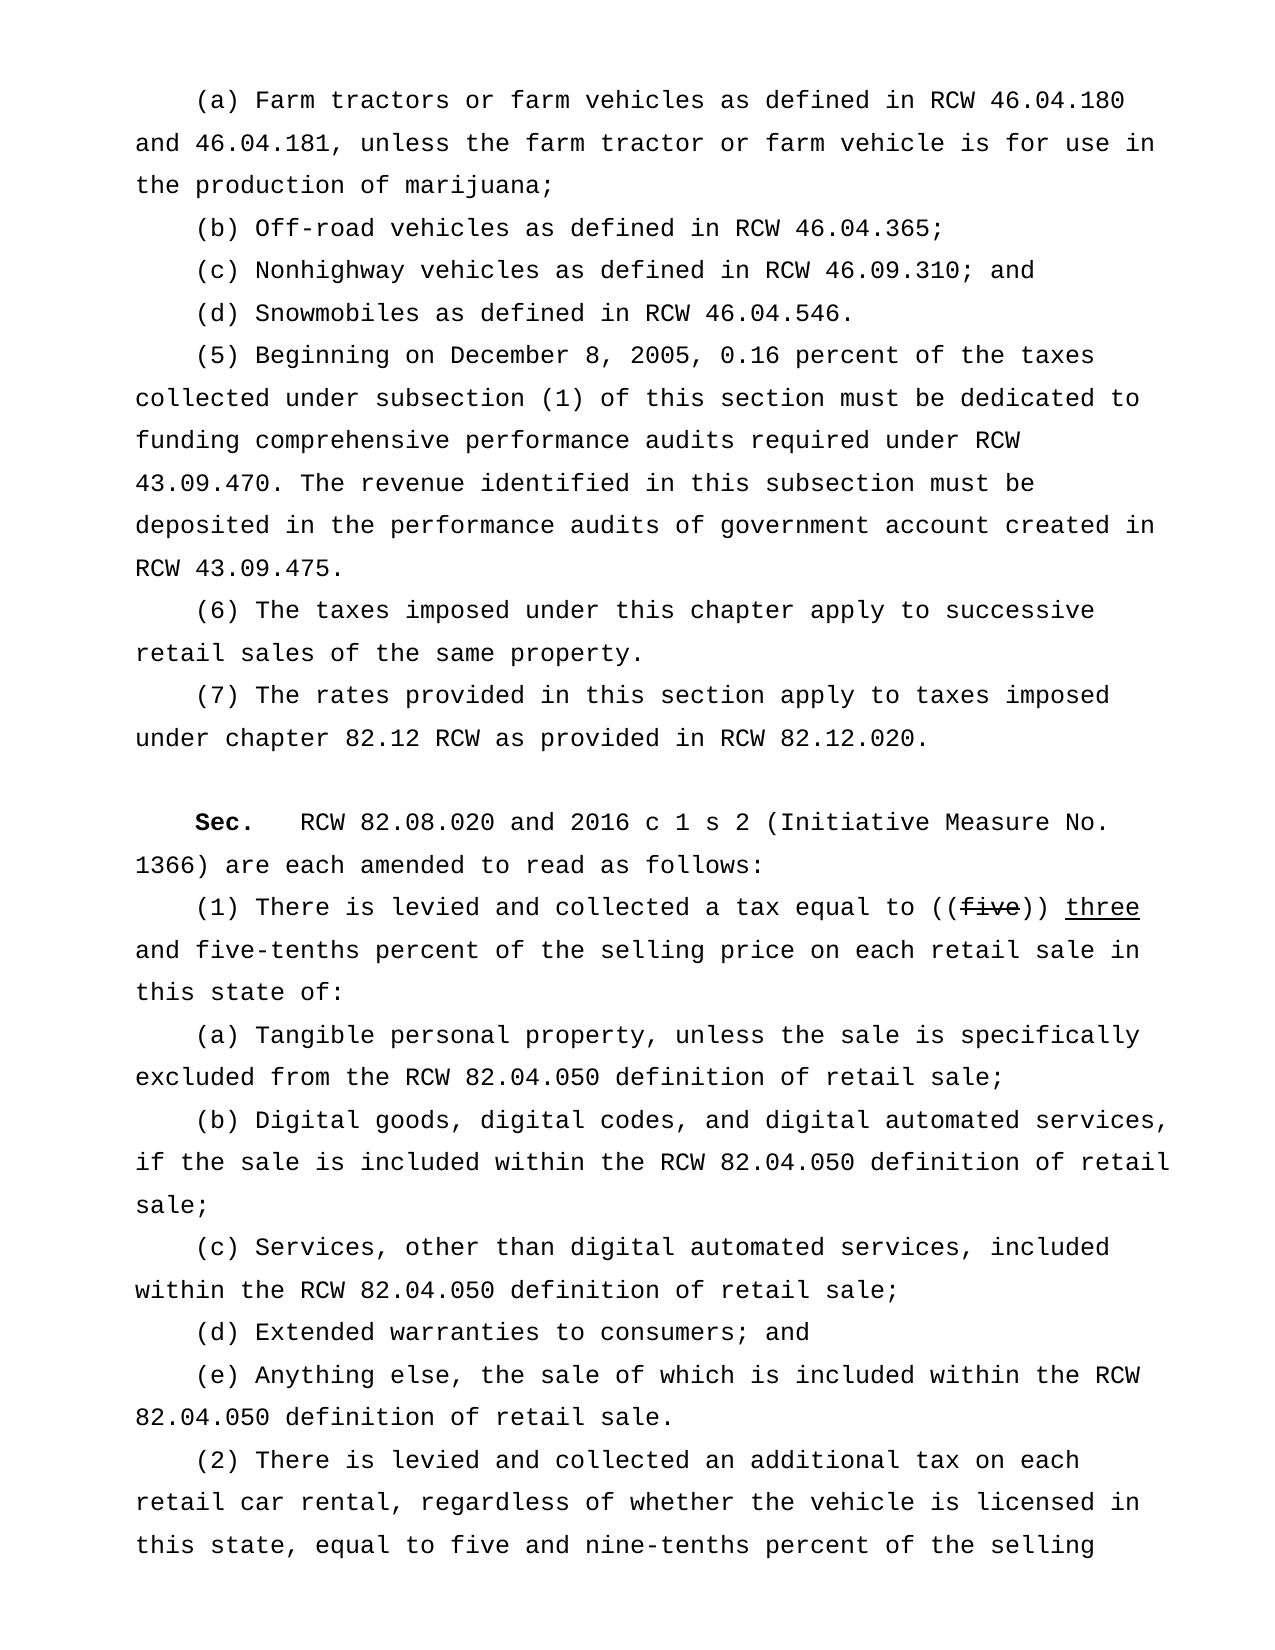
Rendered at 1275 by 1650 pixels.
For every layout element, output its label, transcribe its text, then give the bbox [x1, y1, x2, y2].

text (1) There is levied and collected a tax equal to ((five)) three and five-tenths percent of the selling price on each retail sale in this state of: [135, 882, 1170, 1009]
text (c) Services, other than digital automated services, included within the RCW 82.04.050 definition of retail sale; [135, 1222, 1170, 1307]
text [135, 1434, 1170, 1562]
text (e) Anything else, the sale of which is included within the RCW 82.04.050 definition of retail sale. [135, 1349, 1170, 1434]
text (6) The taxes imposed under this chapter apply to successive retail sales of the same property. [135, 585, 1170, 670]
text (7) The rates provided in this section apply to taxes imposed under chapter 82.12 RCW as provided in RCW 82.12.020. [135, 670, 1170, 755]
text (b) Digital goods, digital codes, and digital automated services, if the sale is included within the RCW 82.04.050 definition of retail sale; [135, 1094, 1170, 1222]
text (d) Snowmobiles as defined in RCW 46.04.546. [135, 287, 1170, 330]
text (d) Extended warranties to consumers; and [135, 1307, 1170, 1349]
text (b) Off-road vehicles as defined in RCW 46.04.365; [135, 202, 1170, 245]
text (a) Farm tractors or farm vehicles as defined in RCW 46.04.180 and 46.04.181, unless the farm tractor or farm vehicle is for use in the production of marijuana; [135, 75, 1170, 202]
text (a) Tangible personal property, unless the sale is specifically excluded from the RCW 82.04.050 definition of retail sale; [135, 1009, 1170, 1094]
text (5) Beginning on December 8, 2005, 0.16 percent of the taxes collected under subsection (1) of this section must be dedicated to funding comprehensive performance audits required under RCW 43.09.470. The revenue identified in this subsection must be deposited in the performance audits of government account created in RCW 43.09.475. [135, 330, 1170, 585]
text Sec. RCW 82.08.020 and 2016 c 1 s 2 (Initiative Measure No. 1366) are each amended to read as follows: [135, 797, 1170, 882]
text (c) Nonhighway vehicles as defined in RCW 46.09.310; and [135, 245, 1170, 287]
